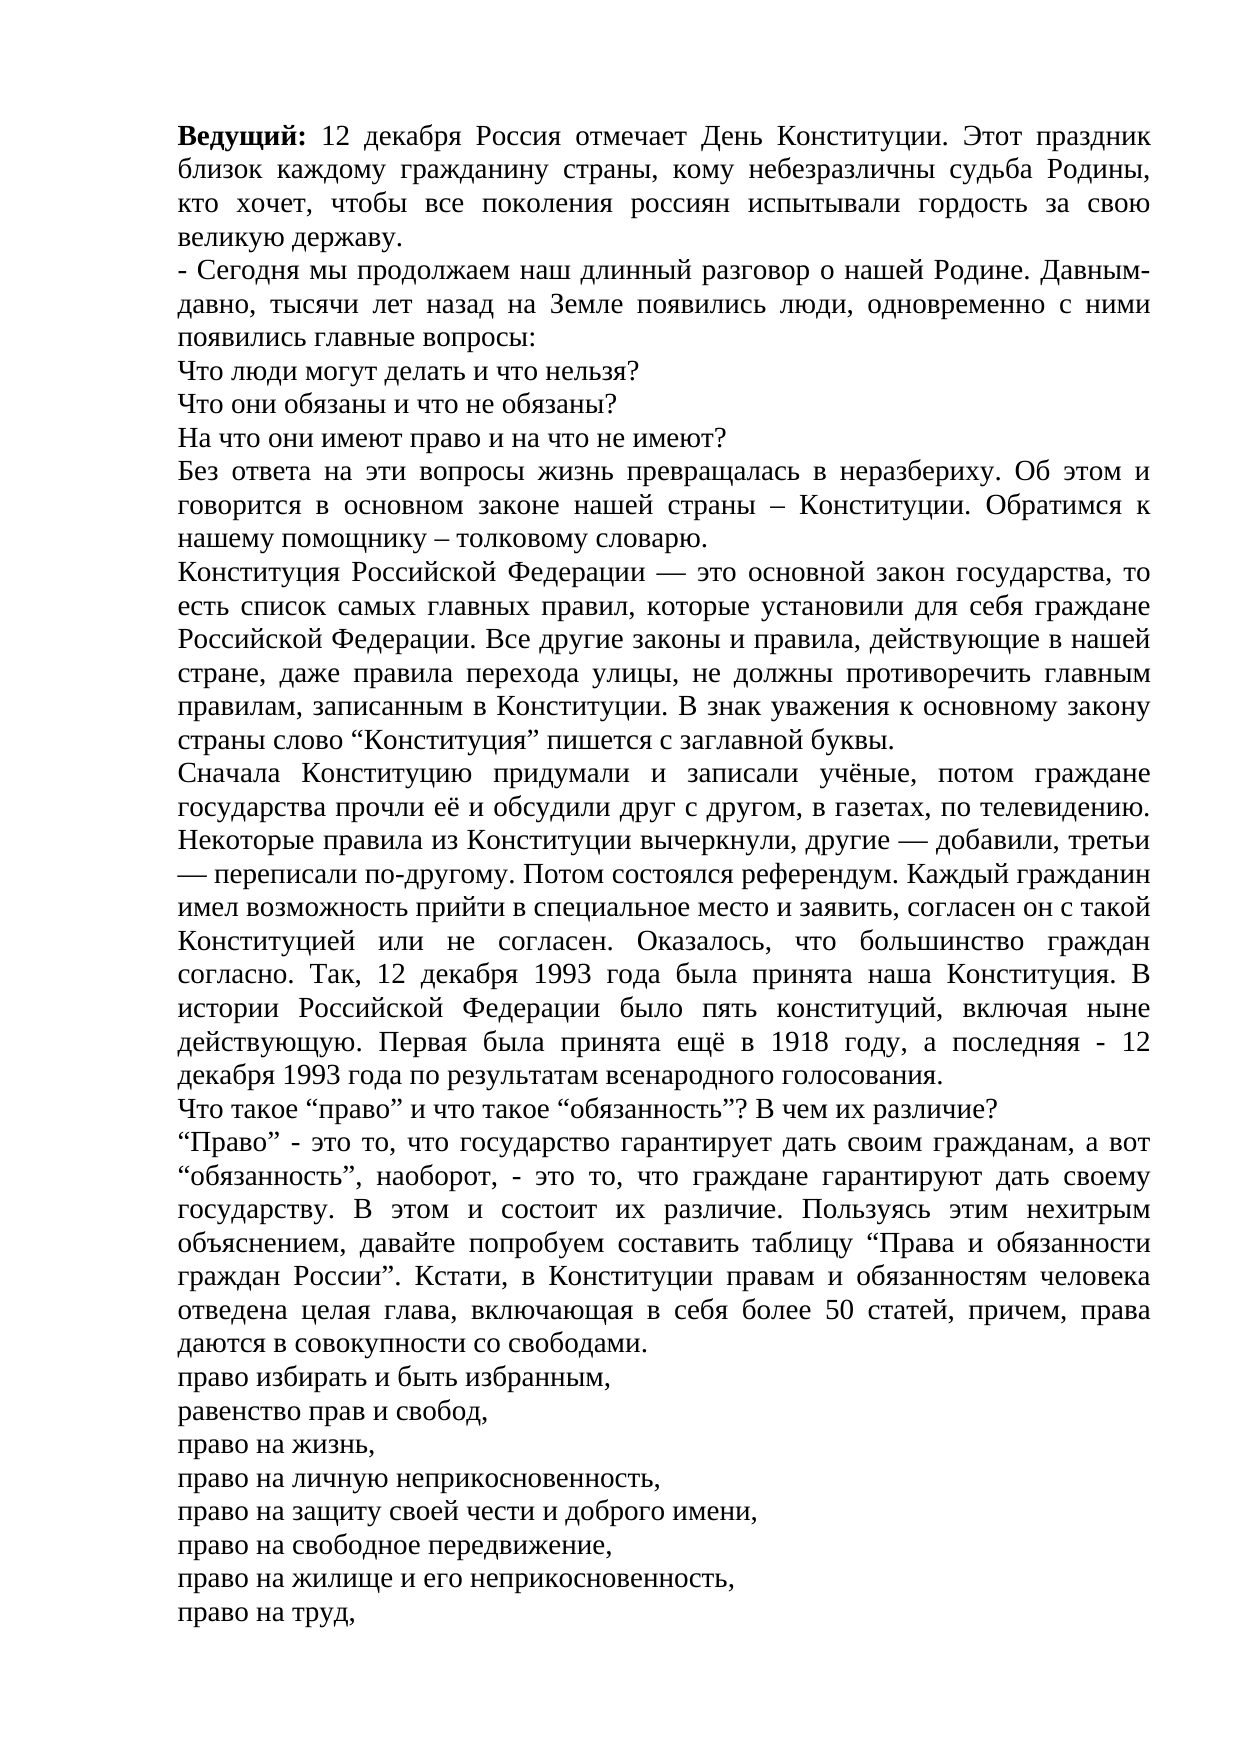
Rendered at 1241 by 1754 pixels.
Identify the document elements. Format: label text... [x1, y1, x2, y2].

text “Право” - это то, что государство гарантирует дать своим гражданам, а вот “обязанность”, наоборот, - это то, что граждане гарантируют дать своему государству. В этом и состоит их различие. Пользуясь этим нехитрым объяснением, давайте попробуем составить таблицу “Права и обязанности граждан России”. Кстати, в Конституции правам и обязанностям человека отведена целая глава, включающая в себя более 50 статей, причем, права даются в совокупности со свободами. [177, 1124, 1152, 1359]
text равенство прав и свобод, [177, 1393, 1152, 1426]
text Сначала Конституцию придумали и записали учёные, потом граждане государства прочли её и обсудили друг с другом, в газетах, по телевидению. Некоторые правила из Конституции вычеркнули, другие — добавили, третьи — переписали по-другому. Потом состоялся референдум. Каждый гражданин имел возможность прийти в специальное место и заявить, согласен он с такой Конституцией или не согласен. Оказалось, что большинство граждан согласно. Так, 12 декабря 1993 года была принята наша Конституция. В истории Российской Федерации было пять конституций, включая ныне действующую. Первая была принята ещё в 1918 году, а последняя - 12 декабря 1993 года по результатам всенародного голосования. [177, 755, 1152, 1091]
text право на жилище и его неприкосновенность, [177, 1560, 1152, 1594]
text Что они обязаны и что не обязаны? [177, 386, 1152, 420]
text Конституция Российской Федерации — это основной закон государства, то есть список самых главных правил, которые установили для себя граждане Российской Федерации. Все другие законы и правила, действующие в нашей стране, даже правила перехода улицы, не должны противоречить главным правилам, записанным в Конституции. В знак уважения к основному закону страны слово “Конституция” пишется с заглавной буквы. [177, 554, 1152, 755]
text Что люди могут делать и что нельзя? [177, 353, 1152, 386]
text право на труд, [177, 1594, 1152, 1627]
text право на защиту своей чести и доброго имени, [177, 1493, 1152, 1527]
text право на свободное передвижение, [177, 1527, 1152, 1560]
text - Сегодня мы продолжаем наш длинный разговор о нашей Родине. Давным-давно, тысячи лет назад на Земле появились люди, одновременно с ними появились главные вопросы: [177, 252, 1152, 353]
text Ведущий: 12 декабря Россия отмечает День Конституции. Этот праздник близок каждому гражданину страны, кому небезразличны судьба Родины, кто хочет, чтобы все поколения россиян испытывали гордость за свою великую державу. [177, 118, 1152, 252]
text право на жизнь, [177, 1426, 1152, 1460]
text На что они имеют право и на что не имеют? [177, 420, 1152, 453]
text Без ответа на эти вопросы жизнь превращалась в неразбериху. Об этом и говорится в основном законе нашей страны – Конституции. Обратимся к нашему помощнику – толковому словарю. [177, 453, 1152, 554]
text право на личную неприкосновенность, [177, 1460, 1152, 1493]
text право избирать и быть избранным, [177, 1359, 1152, 1393]
text Что такое “право” и что такое “обязанность”? В чем их различие? [177, 1091, 1152, 1124]
